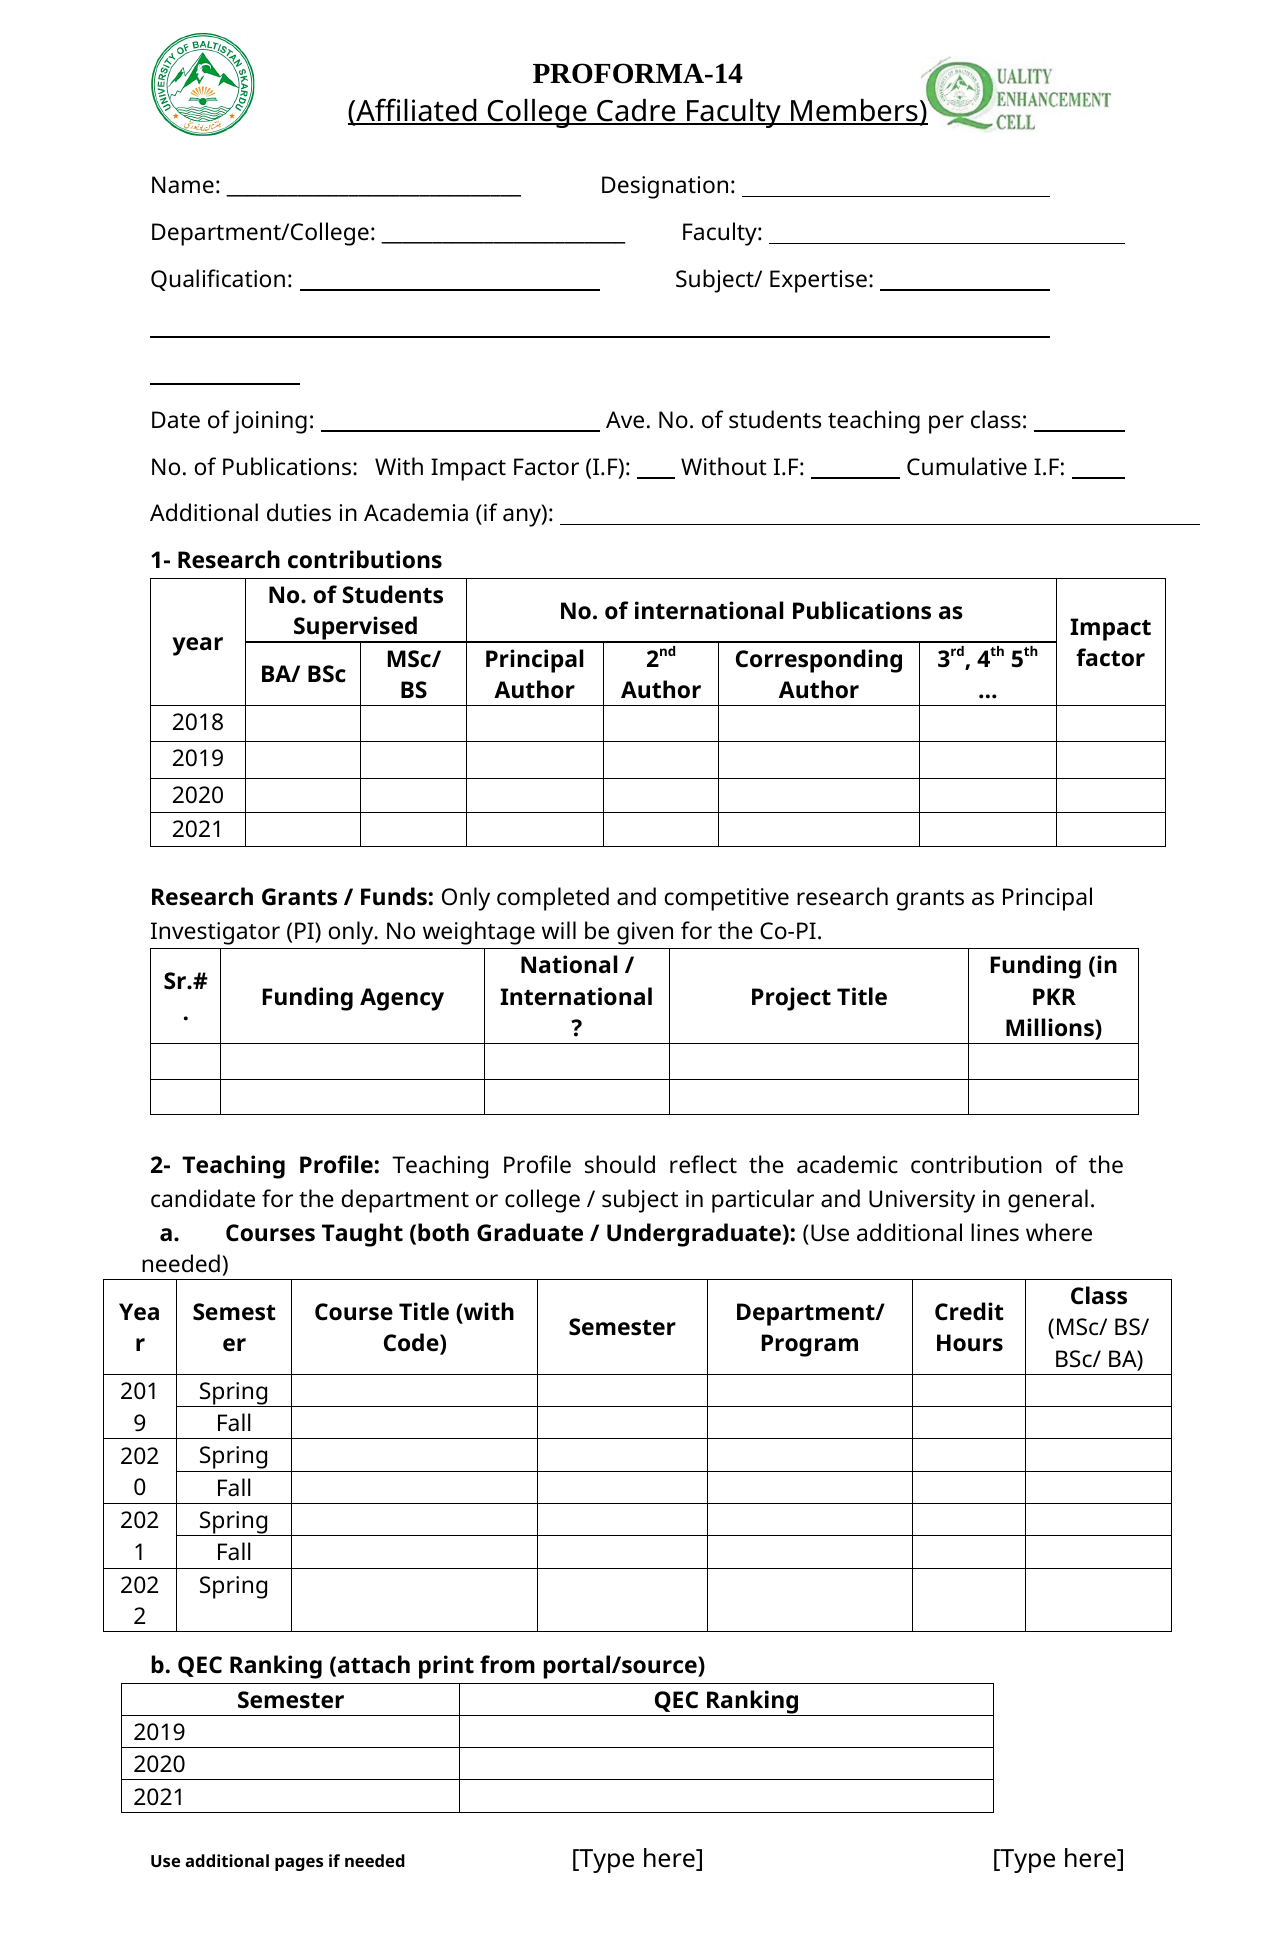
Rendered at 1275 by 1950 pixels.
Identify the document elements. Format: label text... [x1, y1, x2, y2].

table_header Impact factor [1057, 579, 1165, 705]
table_header Year [104, 1280, 176, 1374]
table_cell [246, 779, 360, 812]
table_cell [604, 742, 718, 777]
table_cell [670, 1080, 968, 1114]
table_cell [1057, 779, 1165, 812]
table_cell [538, 1407, 707, 1438]
table_cell 2020 [104, 1439, 176, 1503]
text Date of joining: Ave. No. of students teaching per class: [150, 403, 1125, 435]
table_cell 2021 [104, 1504, 176, 1567]
text b. QEC Ranking (attach print from portal/source) [150, 1649, 1125, 1680]
table_cell [292, 1439, 537, 1471]
table_cell [292, 1407, 537, 1438]
table_cell [538, 1439, 707, 1471]
table_cell [719, 813, 919, 846]
table_header No. of Students Supervised [246, 579, 466, 641]
table_cell [708, 1375, 912, 1406]
table_cell [292, 1504, 537, 1535]
table_cell [538, 1504, 707, 1535]
table_cell [1026, 1504, 1171, 1535]
table_cell [1026, 1407, 1171, 1438]
table_cell [708, 1472, 912, 1503]
table_cell 2022 [104, 1569, 176, 1631]
table_cell [460, 1780, 993, 1812]
table_header Semester [122, 1684, 459, 1715]
list Courses Taught (both Graduate / Undergraduate): (Use additional lines where needed) [141, 1216, 1162, 1279]
table_cell Spring [177, 1504, 291, 1535]
table_cell 2019 [122, 1716, 459, 1747]
text (Affiliated College Cadre Faculty Members) [255, 90, 1125, 129]
table_cell [292, 1536, 537, 1567]
table_header year [151, 579, 245, 705]
table_header Department/ Program [708, 1280, 912, 1374]
text Additional duties in Academia (if any): [150, 497, 1181, 528]
table_cell [1026, 1569, 1171, 1631]
table_cell [913, 1375, 1025, 1406]
table_cell [708, 1439, 912, 1471]
table_cell [604, 779, 718, 812]
table_header Course Title (with Code) [292, 1280, 537, 1374]
table_header QEC Ranking [460, 1684, 993, 1715]
table_cell [708, 1407, 912, 1438]
table_cell [538, 1569, 707, 1631]
text Name: _____________________________ Designation: [150, 169, 1125, 200]
table_cell [1057, 742, 1165, 777]
picture [919, 129, 1113, 133]
table_header National / International? [485, 949, 669, 1043]
table_cell Fall [177, 1536, 291, 1567]
table_cell 2019 [151, 742, 245, 777]
table_cell 2021 [151, 813, 245, 846]
table_cell 2020 [122, 1748, 459, 1779]
table_cell 2nd Author [604, 643, 718, 705]
table_cell [719, 742, 919, 777]
table_cell [604, 813, 718, 846]
table_cell [913, 1569, 1025, 1631]
table_cell [913, 1439, 1025, 1471]
table_cell [913, 1504, 1025, 1535]
table_cell [246, 706, 360, 741]
table_cell 2020 [151, 779, 245, 812]
table_header Project Title [670, 949, 968, 1043]
table_cell BA/ BSc [246, 643, 360, 705]
table_header Funding Agency [221, 949, 484, 1043]
table_cell [913, 1536, 1025, 1567]
table_cell [1026, 1536, 1171, 1567]
picture [150, 31, 255, 136]
table_cell [538, 1536, 707, 1567]
table_cell [538, 1472, 707, 1503]
table_cell [467, 706, 603, 741]
text No. of Publications: With Impact Factor (I.F): Without I.F: Cumulative I.F: [150, 450, 1181, 482]
table_cell [913, 1407, 1025, 1438]
text 2- Teaching Profile: Teaching Profile should reflect the academic contribution of the candidate for the department or college / subject in particular and University in general. [150, 1149, 1125, 1214]
table_cell [292, 1569, 537, 1631]
table_cell [467, 742, 603, 777]
table_cell [920, 742, 1056, 777]
table_cell Fall [177, 1407, 291, 1438]
table_cell [151, 1044, 220, 1079]
table_cell [246, 813, 360, 846]
table_cell Spring [177, 1375, 291, 1406]
table_cell [361, 706, 466, 741]
table_cell Spring [177, 1569, 291, 1631]
table_cell [1057, 813, 1165, 846]
table_cell Fall [177, 1472, 291, 1503]
table_cell [460, 1716, 993, 1747]
table_cell [460, 1748, 993, 1779]
table_header Funding (in PKR Millions) [969, 949, 1138, 1043]
table_cell [913, 1472, 1025, 1503]
table_cell [1057, 706, 1165, 741]
table_cell [920, 779, 1056, 812]
table_cell [604, 706, 718, 741]
table_cell [361, 742, 466, 777]
table_cell [708, 1569, 912, 1631]
table_cell [708, 1536, 912, 1567]
text Research Grants / Funds: Only completed and competitive research grants as Principal Investigator (PI) only. No weightage will be given for the Co-PI. [150, 881, 1125, 946]
text 1- Research contributions [150, 544, 1125, 575]
table_cell [708, 1504, 912, 1535]
table_header Credit Hours [913, 1280, 1025, 1374]
table_cell MSc/BS [361, 643, 466, 705]
table_cell 2019 [104, 1375, 176, 1438]
table_header No. of international Publications as [467, 579, 1056, 641]
table_cell 3rd, 4th 5th … [920, 643, 1056, 705]
table_cell [969, 1080, 1138, 1114]
table_header Semester [177, 1280, 291, 1374]
table_cell [361, 779, 466, 812]
table_cell [719, 706, 919, 741]
table_cell [485, 1080, 669, 1114]
table_cell Principal Author [467, 643, 603, 705]
text Department/College: ________________________ Faculty: [150, 216, 1125, 247]
table_cell [719, 779, 919, 812]
table_cell [1026, 1375, 1171, 1406]
table_cell [221, 1080, 484, 1114]
table_cell [485, 1044, 669, 1079]
table_header Class (MSc/ BS/ BSc/ BA) [1026, 1280, 1171, 1374]
table_cell [467, 813, 603, 846]
table_cell [969, 1044, 1138, 1079]
table_cell [1026, 1439, 1171, 1471]
table_cell [538, 1375, 707, 1406]
table_cell [670, 1044, 968, 1079]
table_cell [920, 813, 1056, 846]
table_cell [221, 1044, 484, 1079]
table_cell [920, 706, 1056, 741]
text PROFORMA-14 [255, 56, 1125, 90]
table_cell [361, 813, 466, 846]
table_header Semester [538, 1280, 707, 1374]
table_cell [151, 1080, 220, 1114]
table_cell [292, 1375, 537, 1406]
table_header Sr.#. [151, 949, 220, 1043]
table_cell 2018 [151, 706, 245, 741]
table_cell 2021 [122, 1780, 459, 1812]
table_cell Corresponding Author [719, 643, 919, 705]
table_cell [467, 779, 603, 812]
table_cell [246, 742, 360, 777]
table_cell Spring [177, 1439, 291, 1471]
text Qualification: Subject/ Expertise: [150, 263, 1125, 388]
table_cell [292, 1472, 537, 1503]
table_cell [1026, 1472, 1171, 1503]
